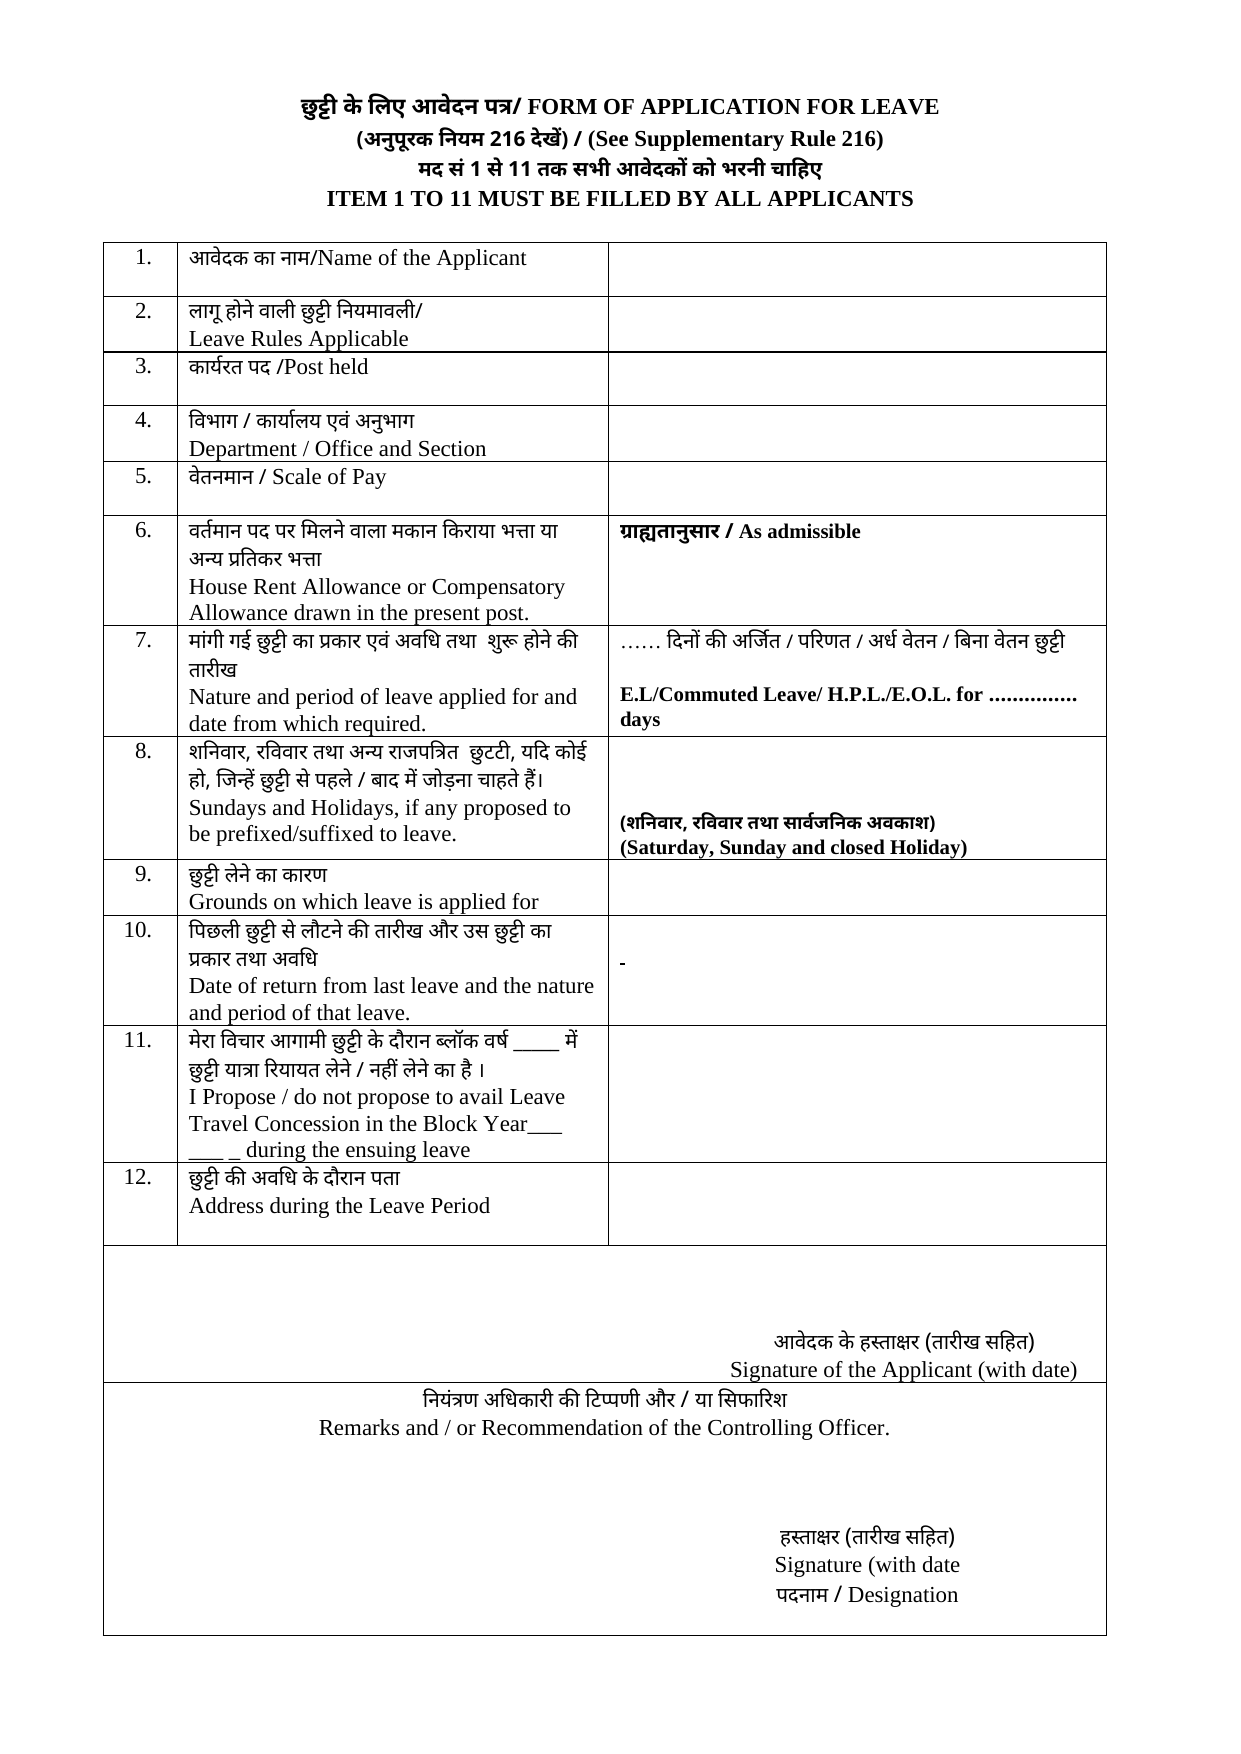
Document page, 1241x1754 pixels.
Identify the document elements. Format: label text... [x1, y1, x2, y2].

table_cell छुट्टी लेने का कारण Grounds on which leave is applied for [178, 860, 608, 915]
table_cell (शनिवार, रविवार तथा सार्वजनिक अवकाश) (Saturday, Sunday and closed Holiday) [609, 737, 1106, 859]
table_cell [104, 626, 177, 736]
table_cell [609, 462, 1106, 515]
text (अनुपूरक नियम 216 देखें) / (See Supplementary Rule 216) [150, 124, 1090, 152]
table_cell [104, 1163, 177, 1244]
table_cell शनिवार, रविवार तथा अन्य राजपत्रित छुटटी, यदि कोई हो, जिन्हें छुट्टी से पहले / बाद में जोड़ना चाहते हैं। Sundays and Holidays, if any proposed to be prefixed/suffixed to leave. [178, 737, 608, 859]
table_cell [609, 1163, 1106, 1244]
table_cell [104, 406, 177, 461]
table_cell ग्राह्यतानुसार / As admissible [609, 516, 1106, 625]
table_cell …… दिनों की अर्जित / परिणत / अर्ध वेतन / बिना वेतन छुट्टी E.L/Commuted Leave/ H.P.L./E.O.L. for …………… days [609, 626, 1106, 736]
table_cell मेरा विचार आगामी छुट्टी के दौरान ब्लॉक वर्ष _____ में छुट्टी यात्रा रियायत लेने / नहीं लेने का है । I Propose / do not propose to avail Leave Travel Concession in the Block Year___ ___ _ during the ensuing leave [178, 1026, 608, 1162]
table_cell वर्तमान पद पर मिलने वाला मकान किराया भत्ता या अन्य प्रतिकर भत्ता House Rent Allowance or Compensatory Allowance drawn in the present post. [178, 516, 608, 625]
table_cell [104, 462, 177, 515]
text ITEM 1 TO 11 MUST BE FILLED BY ALL APPLICANTS [150, 185, 1090, 211]
table_cell [104, 916, 177, 1025]
table_cell [609, 1026, 1106, 1162]
table_cell [104, 1026, 177, 1162]
table_cell [609, 406, 1106, 461]
table_cell [104, 737, 177, 859]
table_cell कार्यरत पद /Post held [178, 353, 608, 405]
table_cell वेतनमान / Scale of Pay [178, 462, 608, 515]
table_header [609, 243, 1106, 296]
table_cell नियंत्रण अधिकारी की टिप्पणी और / या सिफारिश Remarks and / or Recommendation of the Controlling Officer. हस्ताक्षर (तारीख सहित) Signature (with date पदनाम / Designation [104, 1383, 1106, 1635]
table_header [104, 243, 177, 296]
table_header आवेदक का नाम/Name of the Applicant [178, 243, 608, 296]
table_cell [609, 916, 1106, 1025]
table_cell [104, 860, 177, 915]
table_cell [104, 297, 177, 351]
table_cell [609, 860, 1106, 915]
table_cell आवेदक के हस्ताक्षर (तारीख सहित) Signature of the Applicant (with date) [104, 1246, 1106, 1382]
table_cell [609, 353, 1106, 405]
table_cell पिछली छुट्टी से लौटने की तारीख और उस छुट्टी का प्रकार तथा अवधि Date of return from last leave and the nature and period of that leave. [178, 916, 608, 1025]
table_cell छुट्टी की अवधि के दौरान पता Address during the Leave Period [178, 1163, 608, 1244]
text मद सं 1 से 11 तक सभी आवेदकों को भरनी चाहिए [150, 154, 1090, 183]
text छुट्टी के लिए आवेदन पत्र/ FORM OF APPLICATION FOR LEAVE [150, 90, 1090, 121]
table_cell [104, 353, 177, 405]
table_cell लागू होने वाली छुट्टी नियमावली/ Leave Rules Applicable [178, 297, 608, 351]
table_cell मांगी गई छुट्टी का प्रकार एवं अवधि तथा शुरू होने की तारीख Nature and period of leave applied for and date from which required. [178, 626, 608, 736]
table_cell [104, 516, 177, 625]
table_cell [609, 297, 1106, 351]
table_cell विभाग / कार्यालय एवं अनुभाग Department / Office and Section [178, 406, 608, 461]
